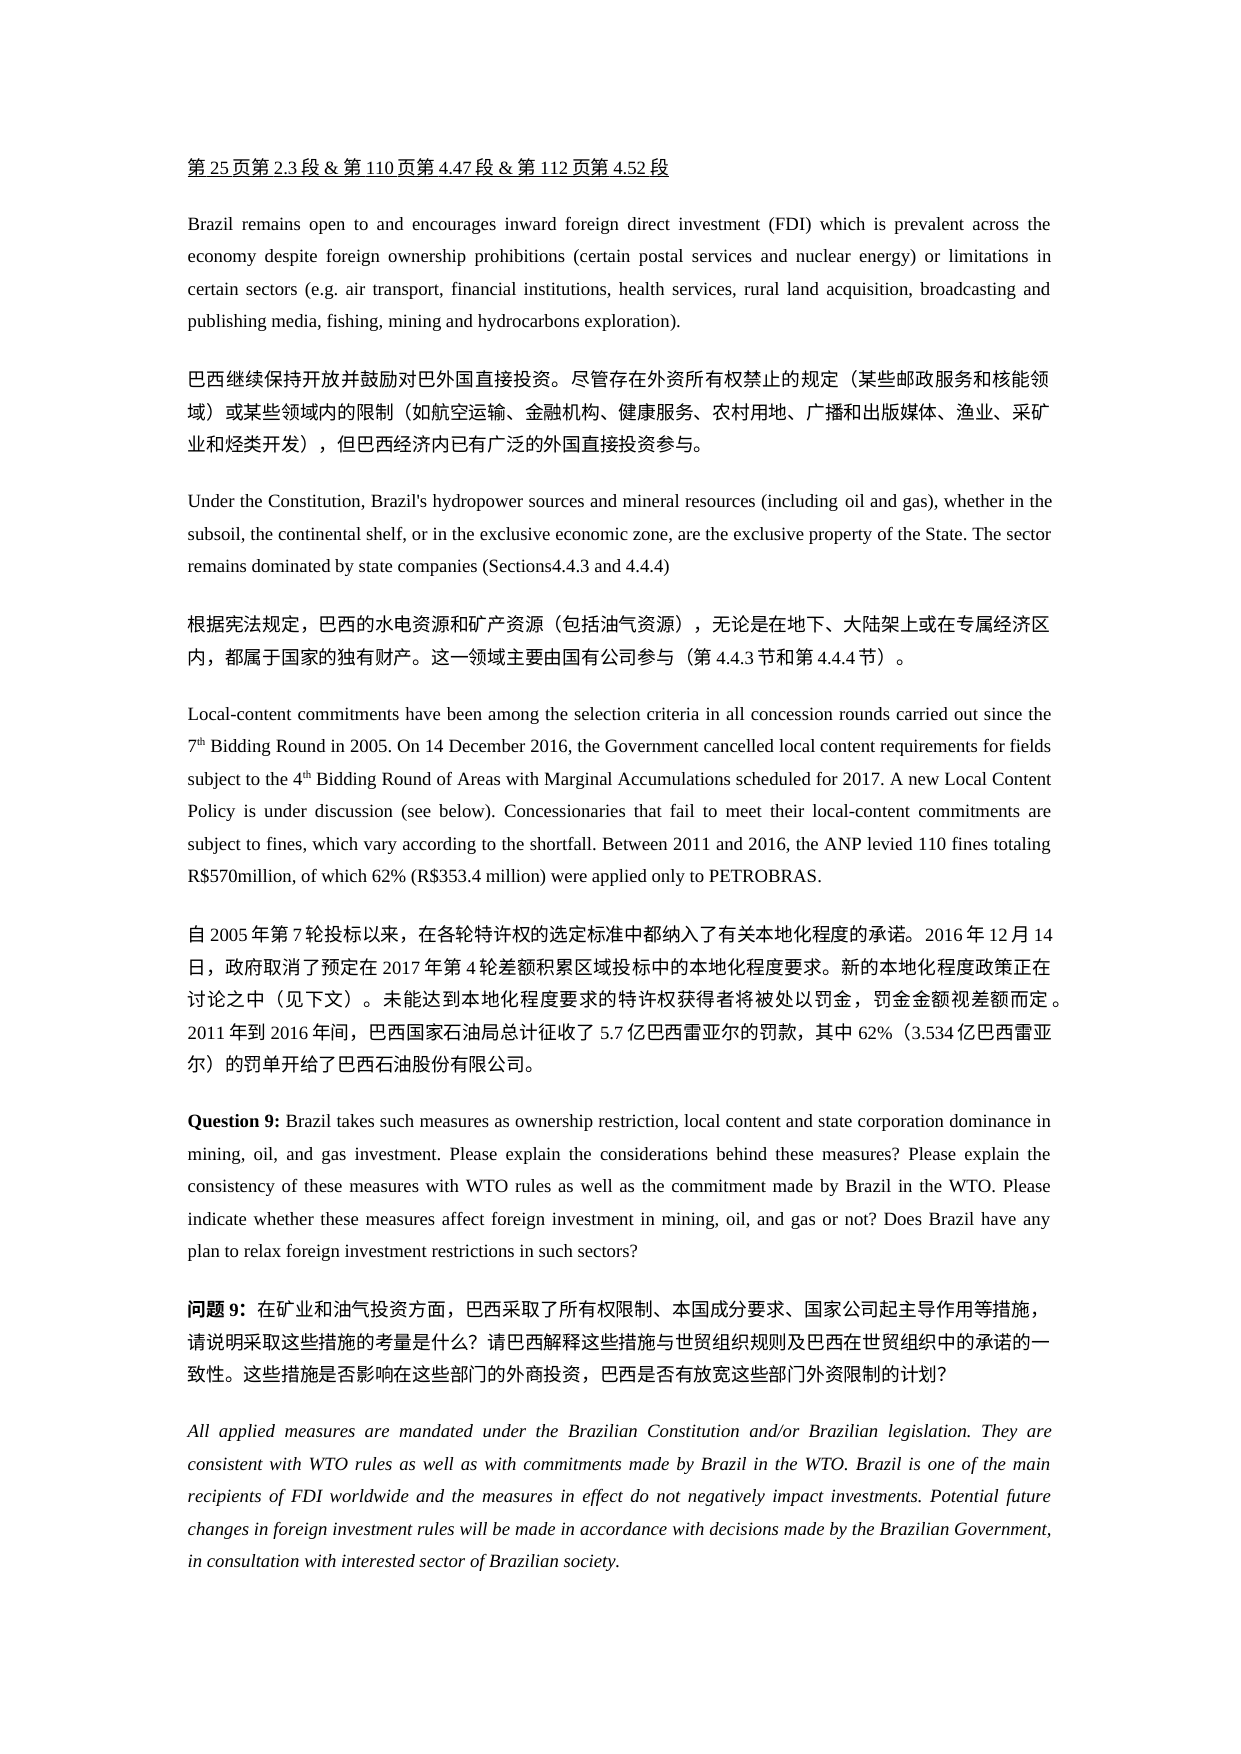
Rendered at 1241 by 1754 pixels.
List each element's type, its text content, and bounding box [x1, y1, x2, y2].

text Under the Constitution, Brazil's hydropower sources and mineral resources (including oil and gas), whether in the subsoil, the continental shelf, or in the exclusive economic zone, are the exclusive property of the State. The sector remains dominated by state companies (Sections4.4.3 and 4.4.4) [187, 485, 1053, 582]
text 第25页第2.3段 & 第110页第4.47段 & 第112页第4.52段 [187, 150, 1053, 182]
text Local-content commitments have been among the selection criteria in all concession rounds carried out since the 7th Bidding Round in 2005. On 14 December 2016, the Government cancelled local content requirements for fields subject to the 4th Bidding Round of Areas with Marginal Accumulations scheduled for 2017. A new Local Content Policy is under discussion (see below). Concessionaries that fail to meet their local-content commitments are subject to fines, which vary according to the shortfall. Between 2011 and 2016, the ANP levied 110 fines totaling R$570million, of which 62% (R$353.4 million) were applied only to PETROBRAS. [187, 697, 1053, 892]
text Question 9: Brazil takes such measures as ownership restriction, local content and state corporation dominance in mining, oil, and gas investment. Please explain the considerations behind these measures? Please explain the consistency of these measures with WTO rules as well as the commitment made by Brazil in the WTO. Please indicate whether these measures affect foreign investment in mining, oil, and gas or not? Does Brazil have any plan to relax foreign investment restrictions in such sectors? [187, 1105, 1053, 1267]
text 问题9：在矿业和油气投资方面，巴西采取了所有权限制、本国成分要求、国家公司起主导作用等措施，请说明采取这些措施的考量是什么？请巴西解释这些措施与世贸组织规则及巴西在世贸组织中的承诺的一致性。这些措施是否影响在这些部门的外商投资，巴西是否有放宽这些部门外资限制的计划？ [187, 1292, 1053, 1390]
text Brazil remains open to and encourages inward foreign direct investment (FDI) which is prevalent across the economy despite foreign ownership prohibitions (certain postal services and nuclear energy) or limitations in certain sectors (e.g. air transport, financial institutions, health services, rural land acquisition, broadcasting and publishing media, fishing, mining and hydrocarbons exploration). [187, 207, 1053, 337]
text 根据宪法规定，巴西的水电资源和矿产资源（包括油气资源），无论是在地下、大陆架上或在专属经济区内，都属于国家的独有财产。这一领域主要由国有公司参与（第4.4.3节和第4.4.4节）。 [187, 607, 1053, 672]
text 巴西继续保持开放并鼓励对巴外国直接投资。尽管存在外资所有权禁止的规定（某些邮政服务和核能领域）或某些领域内的限制（如航空运输、金融机构、健康服务、农村用地、广播和出版媒体、渔业、采矿业和烃类开发），但巴西经济内已有广泛的外国直接投资参与。 [187, 362, 1053, 460]
text All applied measures are mandated under the Brazilian Constitution and/or Brazilian legislation. They are consistent with WTO rules as well as with commitments made by Brazil in the WTO. Brazil is one of the main recipients of FDI worldwide and the measures in effect do not negatively impact investments. Potential future changes in foreign investment rules will be made in accordance with decisions made by the Brazilian Government, in consultation with interested sector of Brazilian society. [187, 1415, 1053, 1577]
text 自2005年第7轮投标以来，在各轮特许权的选定标准中都纳入了有关本地化程度的承诺。2016年12月14日，政府取消了预定在2017年第4轮差额积累区域投标中的本地化程度要求。新的本地化程度政策正在讨论之中（见下文）。未能达到本地化程度要求的特许权获得者将被处以罚金，罚金金额视差额而定。2011年到2016年间，巴西国家石油局总计征收了5.7亿巴西雷亚尔的罚款，其中62%（3.534亿巴西雷亚尔）的罚单开给了巴西石油股份有限公司。 [187, 917, 1053, 1080]
